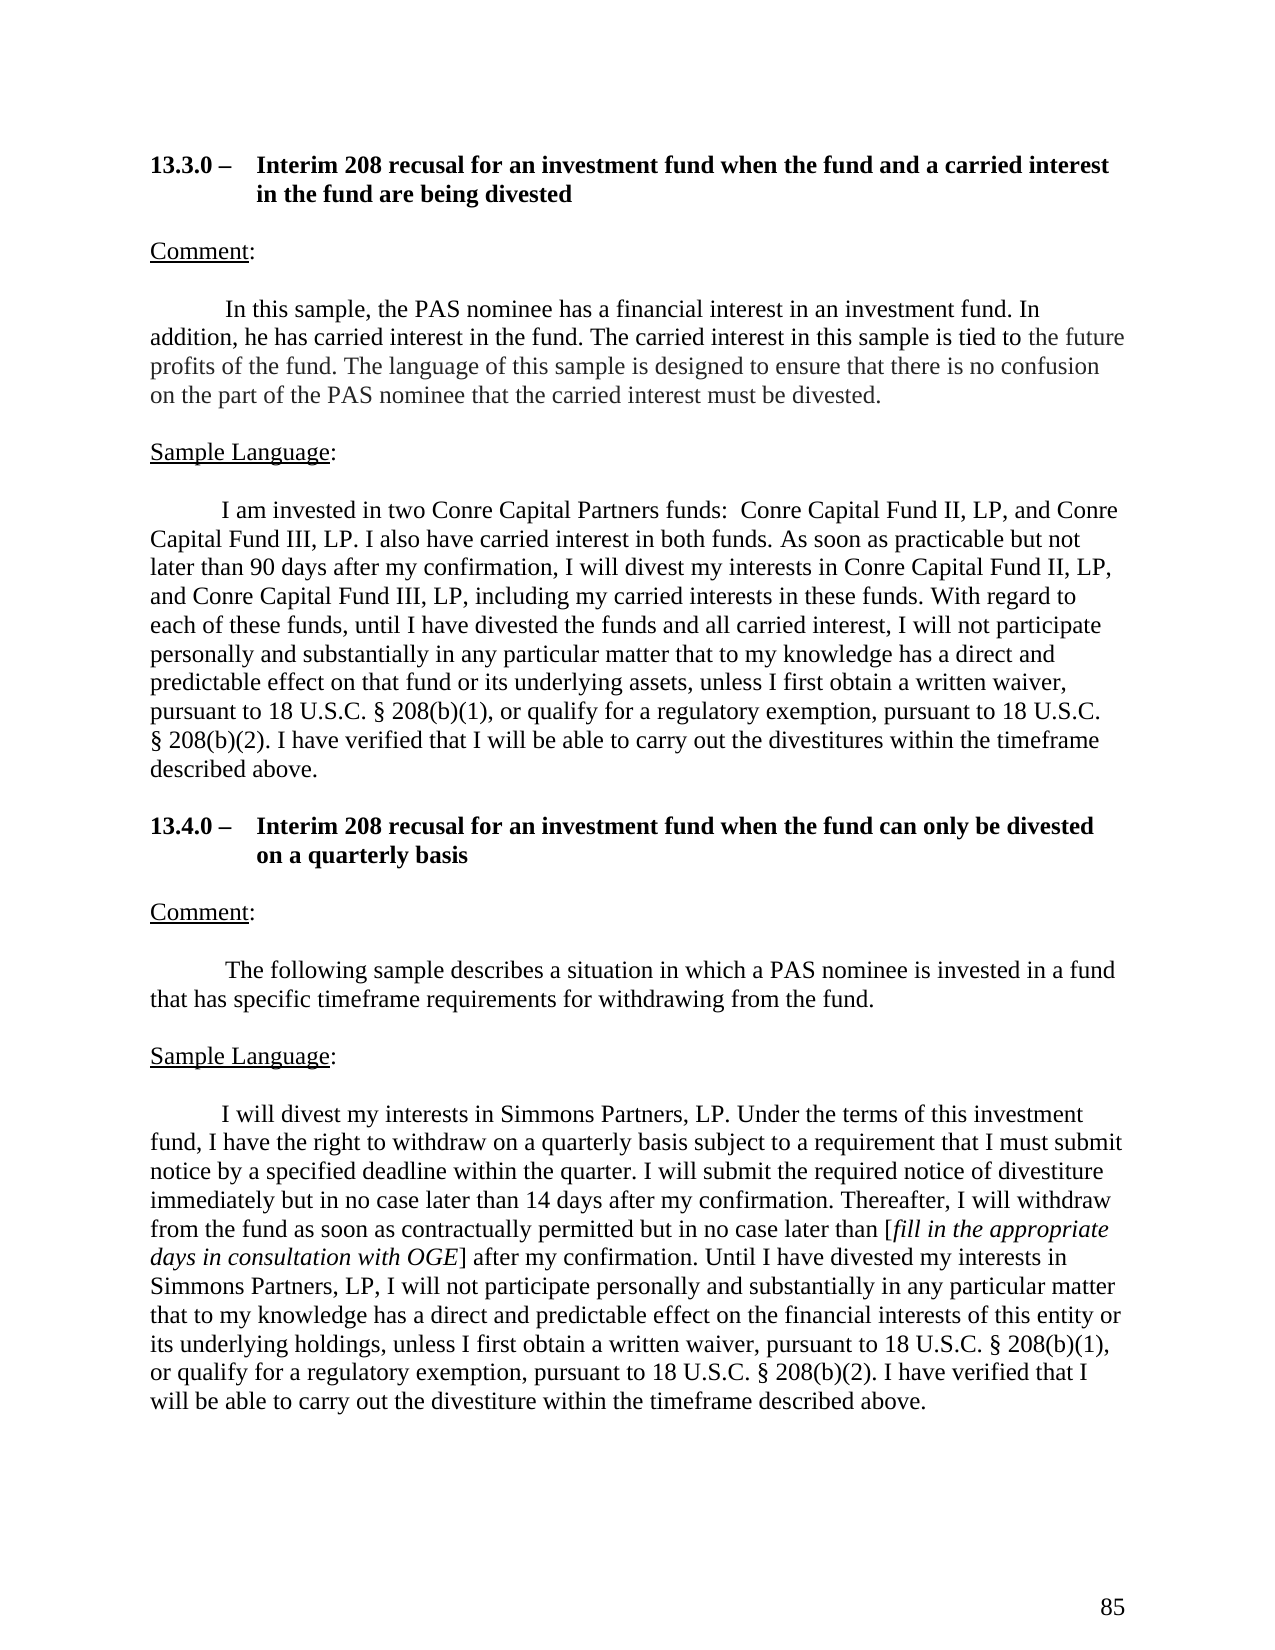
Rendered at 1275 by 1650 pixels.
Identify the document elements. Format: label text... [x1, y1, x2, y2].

text The following sample describes a situation in which a PAS nominee is invested in a fund that has specific timeframe requirements for withdrawing from the fund. [150, 955, 1125, 1012]
subtitle 13.4.0 – Interim 208 recusal for an investment fund when the fund can only be divested on a quarterly basis [150, 811, 1125, 869]
text Comment: [150, 236, 1125, 265]
list I am invested in two Conre Capital Partners funds: Conre Capital Fund II, LP, and Conre Capital Fund III, LP. I also have carried interest in both funds. As soon as practicable but not later than 90 days after my confirmation, I will divest my interests in Conre Capital Fund II, LP, and Conre Capital Fund III, LP, including my carried interests in these funds. With regard to each of these funds, until I have divested the funds and all carried interest, I will not participate personally and substantially in any particular matter that to my knowledge has a direct and predictable effect on that fund or its underlying assets, unless I first obtain a written waiver, pursuant to 18 U.S.C. § 208(b)(1), or qualify for a regulatory exemption, pursuant to 18 U.S.C. § 208(b)(2). I have verified that I will be able to carry out the divestitures within the timeframe described above. [150, 495, 1125, 782]
text Comment: [150, 897, 1125, 926]
subtitle 13.3.0 – Interim 208 recusal for an investment fund when the fund and a carried interest in the fund are being divested [150, 150, 1125, 207]
text In this sample, the PAS nominee has a financial interest in an investment fund. In addition, he has carried interest in the fund. The carried interest in this sample is tied to the future profits of the fund. The language of this sample is designed to ensure that there is no confusion on the part of the PAS nominee that the carried interest must be divested. [150, 294, 1125, 409]
text Sample Language: [150, 1041, 1125, 1070]
list I will divest my interests in Simmons Partners, LP. Under the terms of this investment fund, I have the right to withdraw on a quarterly basis subject to a requirement that I must submit notice by a specified deadline within the quarter. I will submit the required notice of divestiture immediately but in no case later than 14 days after my confirmation. Thereafter, I will withdraw from the fund as soon as contractually permitted but in no case later than [fill in the appropriate days in consultation with OGE] after my confirmation. Until I have divested my interests in Simmons Partners, LP, I will not participate personally and substantially in any particular matter that to my knowledge has a direct and predictable effect on the financial interests of this entity or its underlying holdings, unless I first obtain a written waiver, pursuant to 18 U.S.C. § 208(b)(1), or qualify for a regulatory exemption, pursuant to 18 U.S.C. § 208(b)(2). I have verified that I will be able to carry out the divestiture within the timeframe described above. [150, 1099, 1125, 1415]
text Sample Language: [150, 437, 1125, 466]
